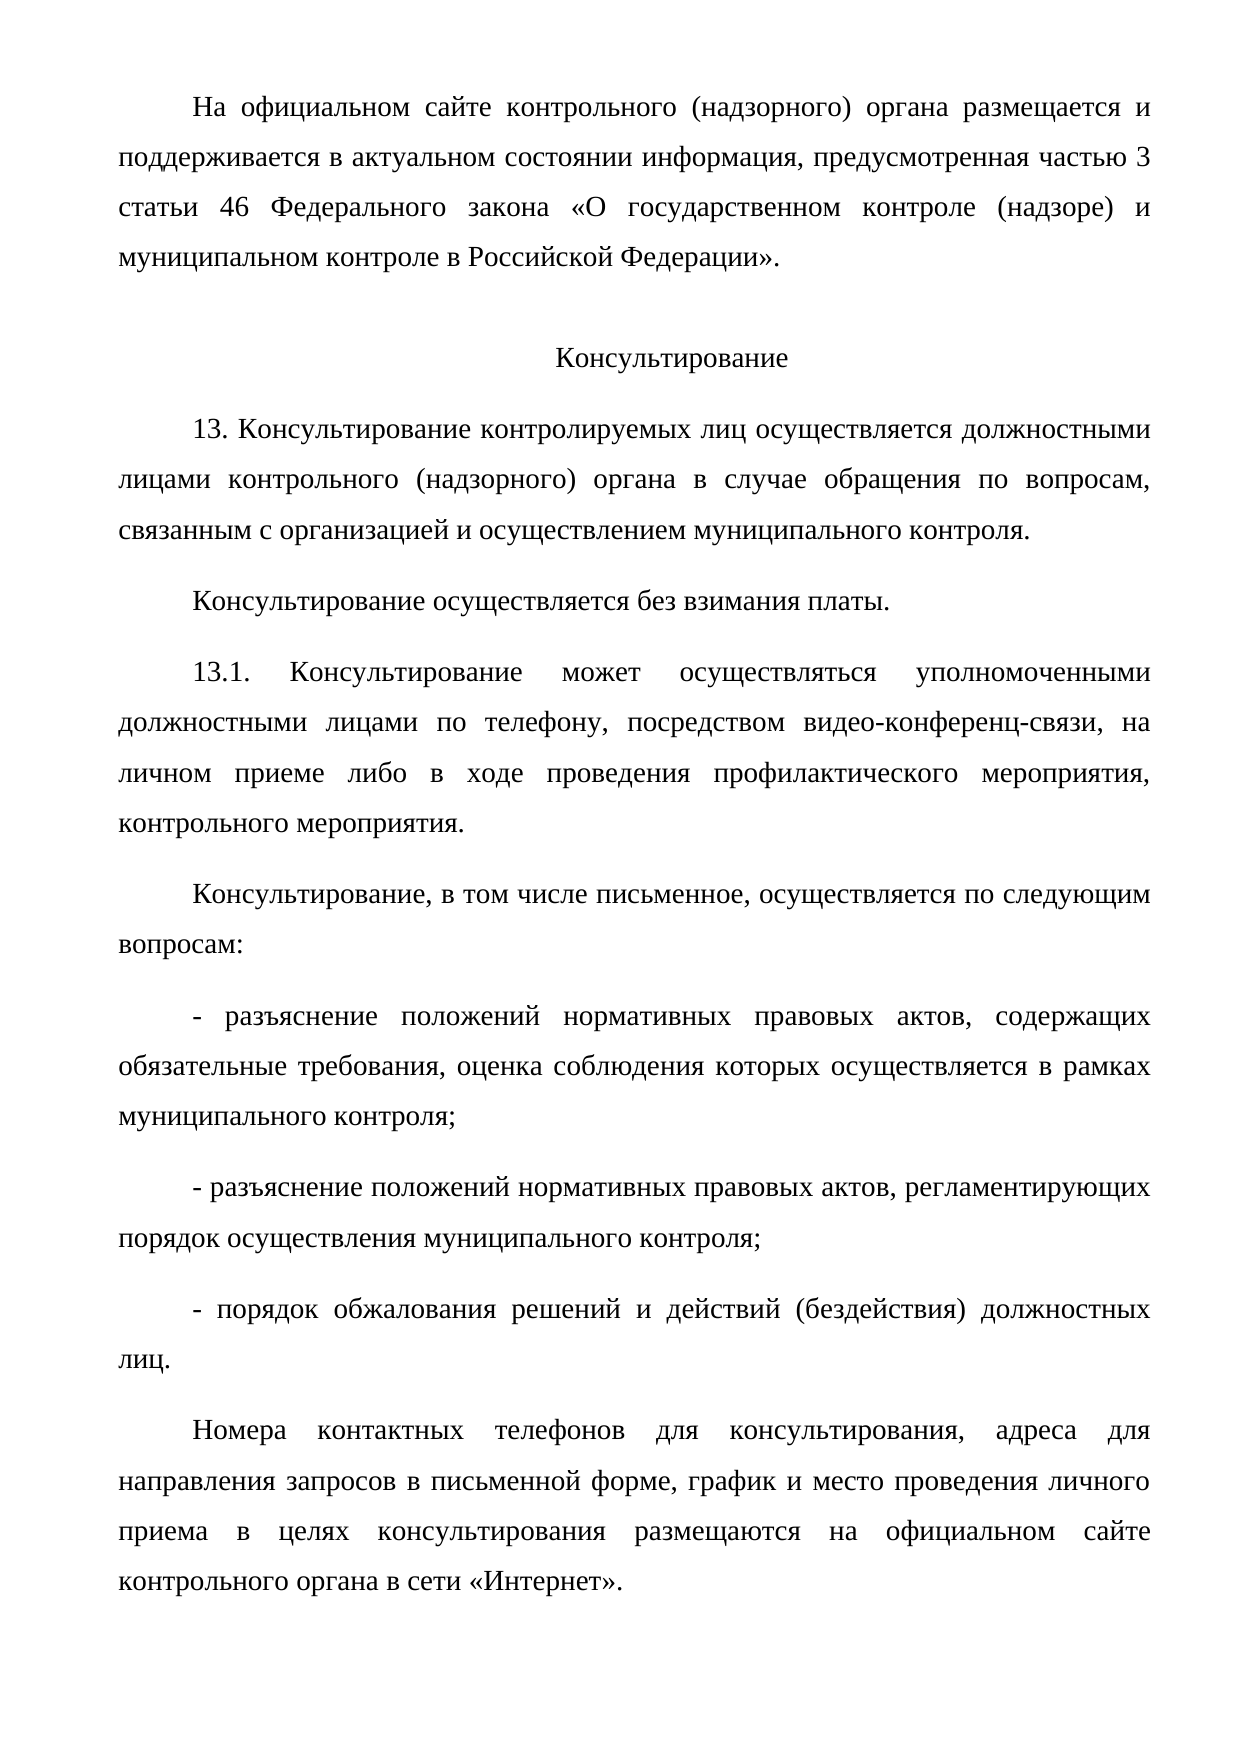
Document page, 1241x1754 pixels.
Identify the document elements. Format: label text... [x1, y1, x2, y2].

text Номера контактных телефонов для консультирования, адреса для направления запросов в письменной форме, график и место проведения личного приема в целях консультирования размещаются на официальном сайте контрольного органа в сети «Интернет». [118, 1412, 1152, 1597]
text - разъяснение положений нормативных правовых актов, регламентирующих порядок осуществления муниципального контроля; [118, 1169, 1152, 1253]
text На официальном сайте контрольного (надзорного) органа размещается и поддерживается в актуальном состоянии информация, предусмотренная частью 3 статьи 46 Федерального закона «О государственном контроле (надзоре) и муниципальном контроле в Российской Федерации». [118, 89, 1152, 273]
text 13.1. Консультирование может осуществляться уполномоченными должностными лицами по телефону, посредством видео-конференц-связи, на личном приеме либо в ходе проведения профилактического мероприятия, контрольного мероприятия. [118, 654, 1152, 839]
text Консультирование осуществляется без взимания платы. [118, 583, 1152, 617]
text - порядок обжалования решений и действий (бездействия) должностных лиц. [118, 1291, 1152, 1375]
text 13. Консультирование контролируемых лиц осуществляется должностными лицами контрольного (надзорного) органа в случае обращения по вопросам, связанным с организацией и осуществлением муниципального контроля. [118, 411, 1152, 546]
text Консультирование [118, 340, 1152, 374]
text - разъяснение положений нормативных правовых актов, содержащих обязательные требования, оценка соблюдения которых осуществляется в рамках муниципального контроля; [118, 998, 1152, 1132]
text Консультирование, в том числе письменное, осуществляется по следующим вопросам: [118, 876, 1152, 960]
